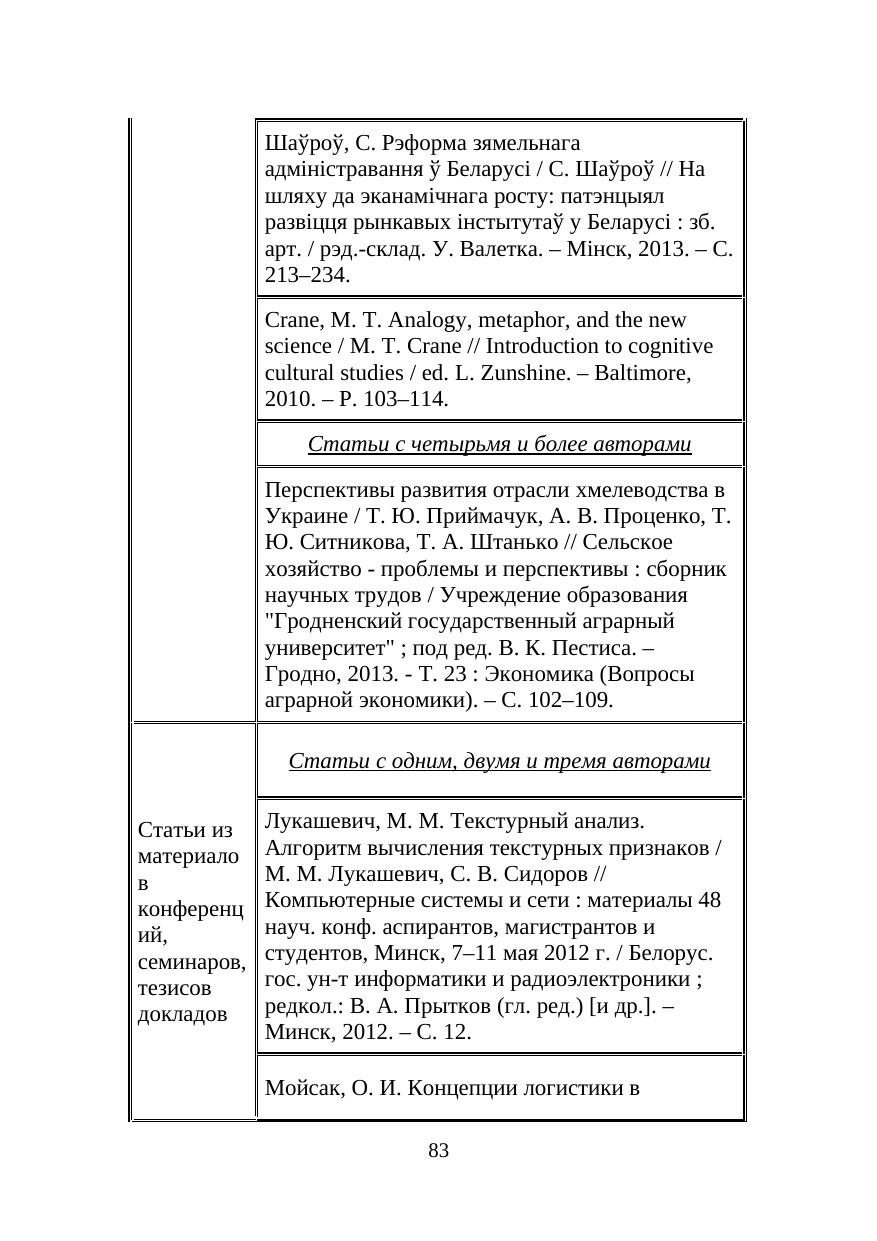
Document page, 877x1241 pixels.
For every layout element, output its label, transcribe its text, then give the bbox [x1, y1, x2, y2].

table_cell Перспективы развития отрасли хмелеводства в Украине / Т. Ю. Приймачук, А. В. Проценко, Т. Ю. Ситникова, Т. А. Штанько // Сельское хозяйство - проблемы и перспективы : сборник научных трудов / Учреждение образования "Гродненский государственный аграрный университет" ; под ред. В. К. Пестиса. – Гродно, 2013. - Т. 23 : Экономика (Вопросы аграрной экономики). – С. 102–109. [258, 465, 744, 721]
table_cell Шаўроў, С. Рэформа зямельнага адміністравання ў Беларусі / С. Шаўроў // На шляху да эканамічнага росту: патэнцыял развіцця рынкавых інстытутаў у Беларусі : зб. арт. / рэд.-склад. У. Валетка. – Мінск, 2013. – С. 213–234. [258, 118, 745, 295]
table_cell Статьи с четырьмя и более авторами [258, 419, 744, 464]
table_cell Статьи с одним, двумя и тремя авторами [257, 721, 745, 796]
table_cell Лукашевич, М. М. Текстурный анализ. Алгоритм вычисления текстурных признаков / М. М. Лукашевич, С. В. Сидоров // Компьютерные системы и сети : материалы 48 науч. конф. аспирантов, магистрантов и студентов, Минск, 7–11 мая 2012 г. / Белорус. гос. ун-т информатики и радиоэлектроники ; редкол.: В. А. Прытков (гл. ред.) [и др.]. – Минск, 2012. – С. 12. [258, 796, 744, 1052]
table_cell Crane, M. T. Analogy, metaphor, and the new science / M. T. Crane // Introduction to cognitive cultural studies / ed. L. Zunshine. – Baltimore, 2010. – P. 103–114. [258, 295, 744, 419]
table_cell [257, 1052, 744, 1119]
table_cell Статьи из материалов конференций, семинаров, тезисов докладов [130, 721, 257, 1119]
